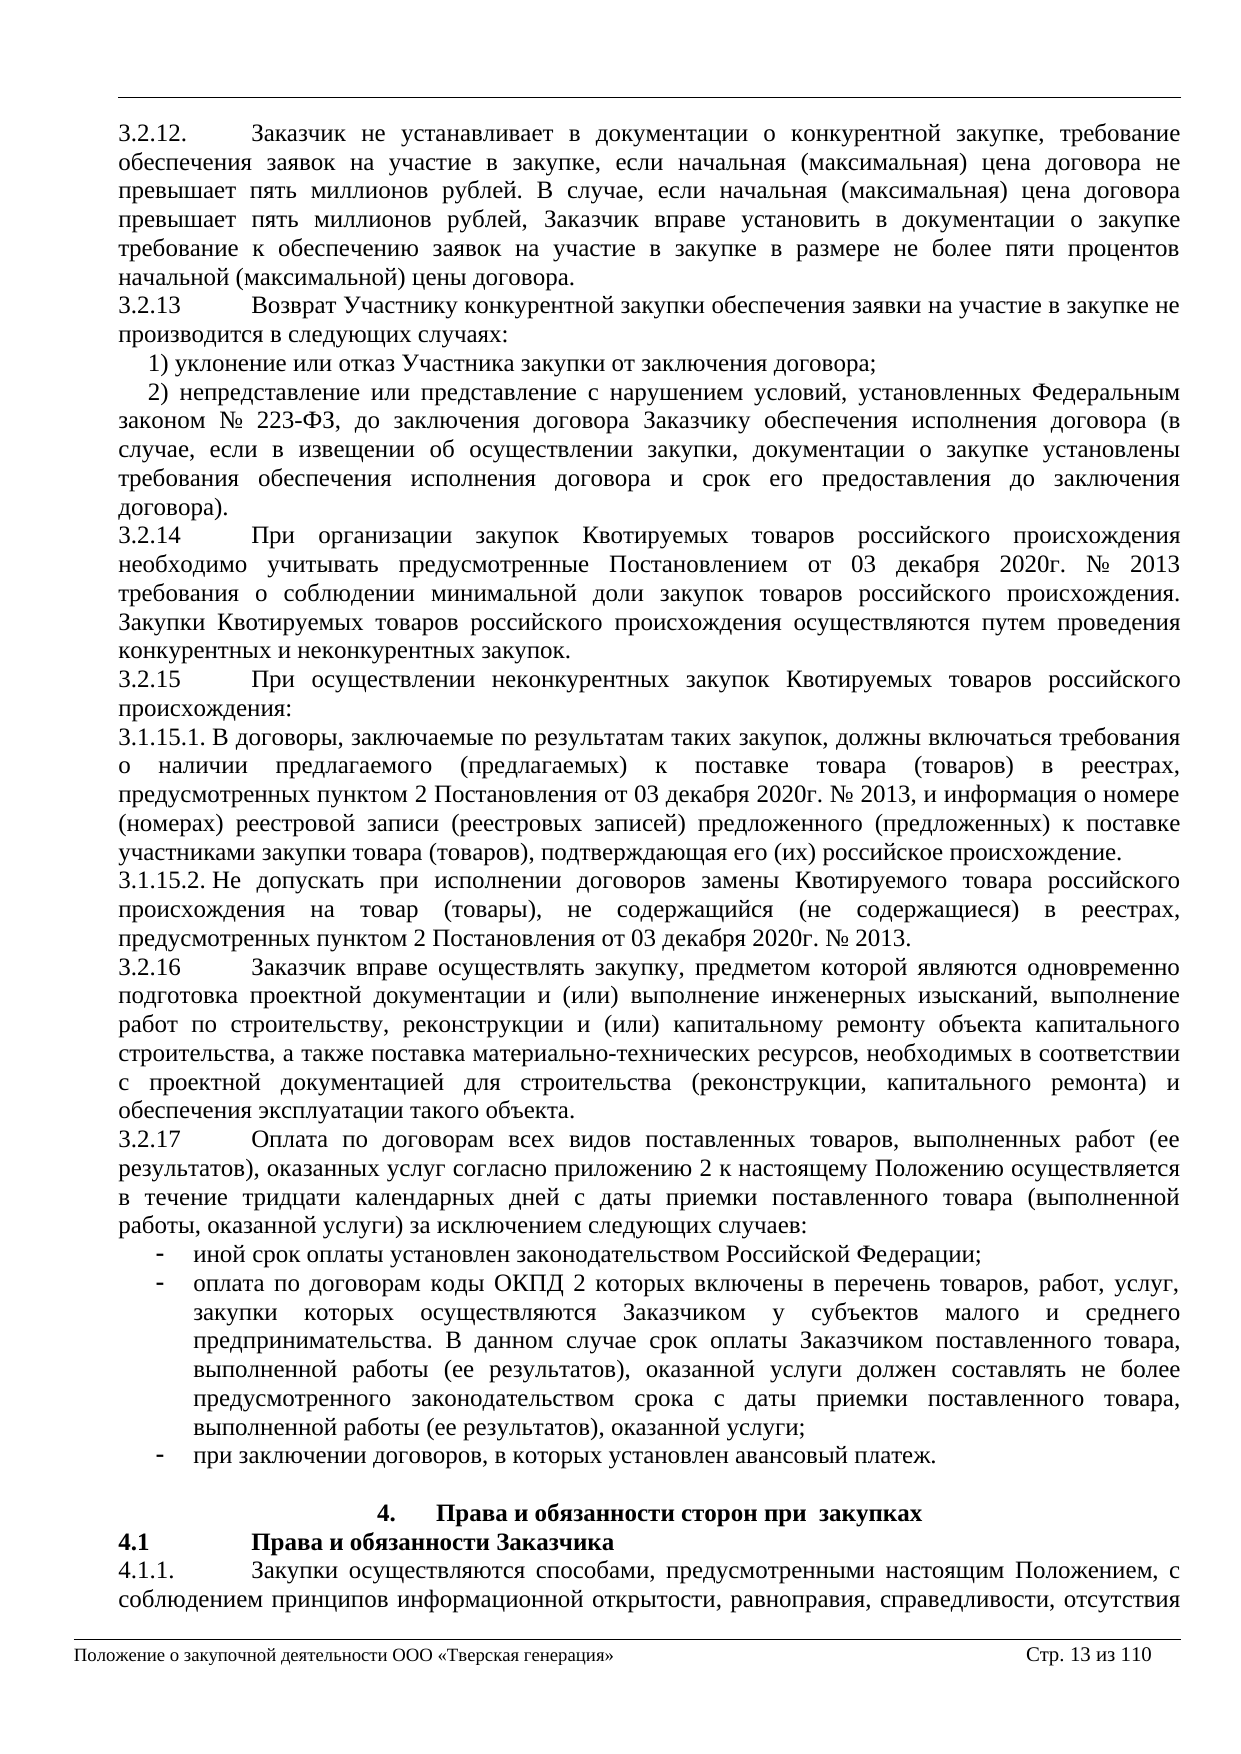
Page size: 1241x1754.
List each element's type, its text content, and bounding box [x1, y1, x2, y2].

list Заказчик не устанавливает в документации о конкурентной закупке, требование обеспечения заявок на участие в закупке, если начальная (максимальная) цена договора не превышает пять миллионов рублей. В случае, если начальная (максимальная) цена договора превышает пять миллионов рублей, Заказчик вправе установить в документации о закупке требование к обеспечению заявок на участие в закупке в размере не более пяти процентов начальной (максимальной) цены договора. [118, 118, 1181, 291]
list Не допускать при исполнении договоров замены Квотируемого товара российского происхождения на товар (товары), не содержащийся (не содержащиеся) в реестрах, предусмотренных пунктом 2 Постановления от 03 декабря 2020г. № 2013. [118, 866, 1181, 952]
list при заключении договоров, в которых установлен авансовый платеж. [156, 1441, 1181, 1469]
list Оплата по договорам всех видов поставленных товаров, выполненных работ (ее результатов), оказанных услуг согласно приложению 2 к настоящему Положению осуществляется в течение тридцати календарных дней с даты приемки поставленного товара (выполненной работы, оказанной услуги) за исключением следующих случаев: [118, 1124, 1181, 1239]
list В договоры, заключаемые по результатам таких закупок, должны включаться требования о наличии предлагаемого (предлагаемых) к поставке товара (товаров) в реестрах, предусмотренных пунктом 2 Постановления от 03 декабря 2020г. № 2013, и информация о номере (номерах) реестровой записи (реестровых записей) предложенного (предложенных) к поставке участниками закупки товара (товаров), подтверждающая его (их) российское происхождение. [118, 722, 1181, 866]
list Права и обязанности Заказчика [118, 1527, 1181, 1556]
list иной срок оплаты установлен законодательством Российской Федерации; [156, 1239, 1181, 1268]
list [118, 1556, 1181, 1613]
list Возврат Участнику конкурентной закупки обеспечения заявки на участие в закупке не производится в следующих случаях: [118, 291, 1181, 348]
list Заказчик вправе осуществлять закупку, предметом которой являются одновременно подготовка проектной документации и (или) выполнение инженерных изысканий, выполнение работ по строительству, реконструкции и (или) капитальному ремонту объекта капитального строительства, а также поставка материально-технических ресурсов, необходимых в соответствии с проектной документацией для строительства (реконструкции, капитального ремонта) и обеспечения эксплуатации такого объекта. [118, 952, 1181, 1124]
list Права и обязанности сторон при закупках [118, 1498, 1181, 1527]
list При осуществлении неконкурентных закупок Квотируемых товаров российского происхождения: [118, 664, 1181, 722]
text 2) непредставление или представление с нарушением условий, установленных Федеральным законом № 223-ФЗ, до заключения договора Заказчику обеспечения исполнения договора (в случае, если в извещении об осуществлении закупки, документации о закупке установлены требования обеспечения исполнения договора и срок его предоставления до заключения договора). [118, 377, 1181, 521]
list При организации закупок Квотируемых товаров российского происхождения необходимо учитывать предусмотренные Постановлением от 03 декабря 2020г. № 2013 требования о соблюдении минимальной доли закупок товаров российского происхождения. Закупки Квотируемых товаров российского происхождения осуществляются путем проведения конкурентных и неконкурентных закупок. [118, 521, 1181, 664]
list оплата по договорам коды ОКПД 2 которых включены в перечень товаров, работ, услуг, закупки которых осуществляются Заказчиком у субъектов малого и среднего предпринимательства. В данном случае срок оплаты Заказчиком поставленного товара, выполненной работы (ее результатов), оказанной услуги должен составлять не более предусмотренного законодательством срока с даты приемки поставленного товара, выполненной работы (ее результатов), оказанной услуги; [156, 1268, 1181, 1441]
text 1) уклонение или отказ Участника закупки от заключения договора; [118, 348, 1181, 377]
